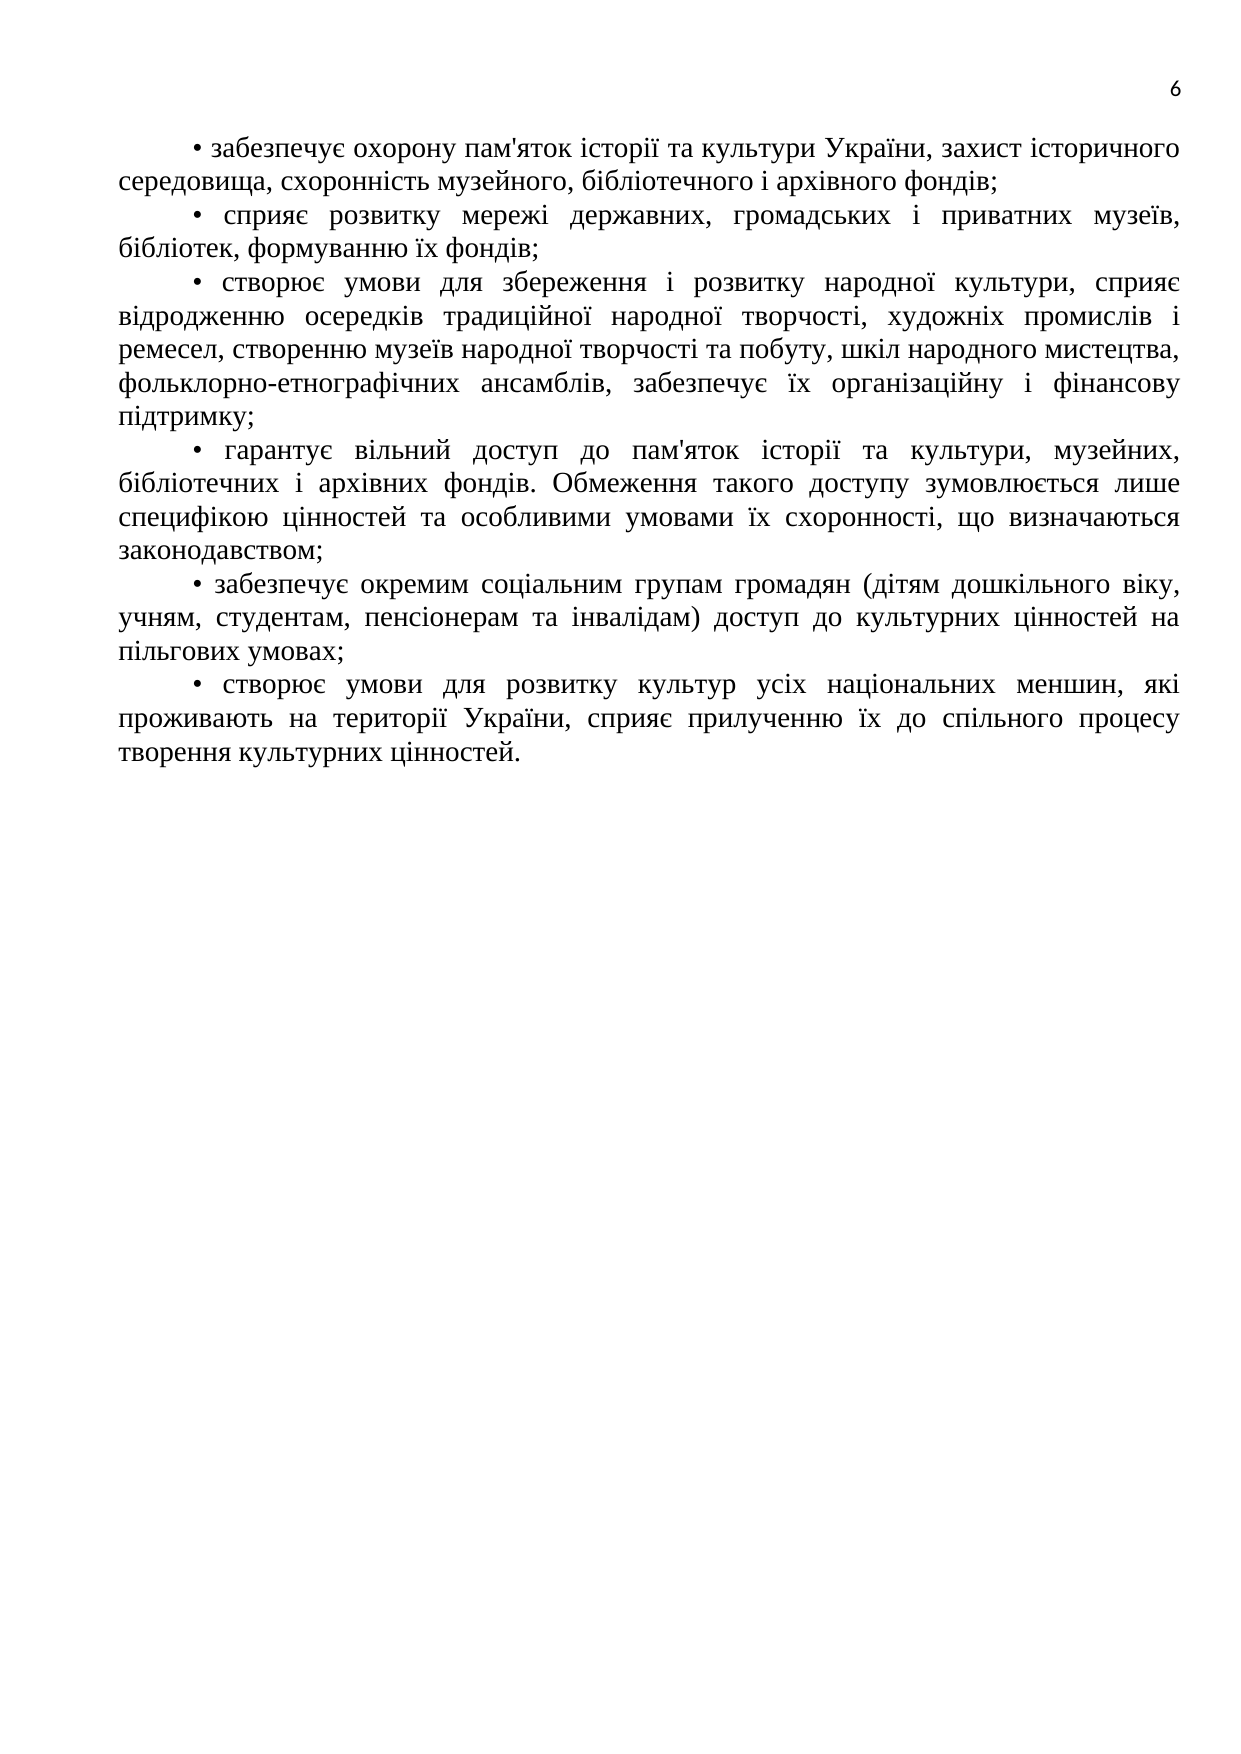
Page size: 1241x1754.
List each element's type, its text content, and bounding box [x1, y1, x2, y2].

text • створює умови для розвитку культур усіх національних меншин, які проживають на території України, сприяє прилученню їх до спільного процесу творення культурних цінностей. [118, 667, 1181, 767]
text • забезпечує охорону пам'яток історії та культури України, захист історичного середовища, схоронність музейного, бібліотечного і архівного фондів; [118, 130, 1181, 197]
text • гарантує вільний доступ до пам'яток історії та культури, музейних, бібліотечних і архівних фондів. Обмеження такого доступу зумовлюється лише специфікою цінностей та особливими умовами їх схоронності, що визначаються законодавством; [118, 432, 1181, 566]
text • сприяє розвитку мережі державних, громадських і приватних музеїв, бібліотек, формуванню їх фондів; [118, 197, 1181, 264]
text • забезпечує окремим соціальним групам громадян (дітям дошкільного віку, учням, студентам, пенсіонерам та інвалідам) доступ до культурних цінностей на пільгових умовах; [118, 566, 1181, 667]
text • створює умови для збереження і розвитку народної культури, сприяє відродженню осередків традиційної народної творчості, художніх промислів і ремесел, створенню музеїв народної творчості та побуту, шкіл народного мистецтва, фольклорно-етнографічних ансамблів, забезпечує їх організаційну і фінансову підтримку; [118, 264, 1181, 432]
